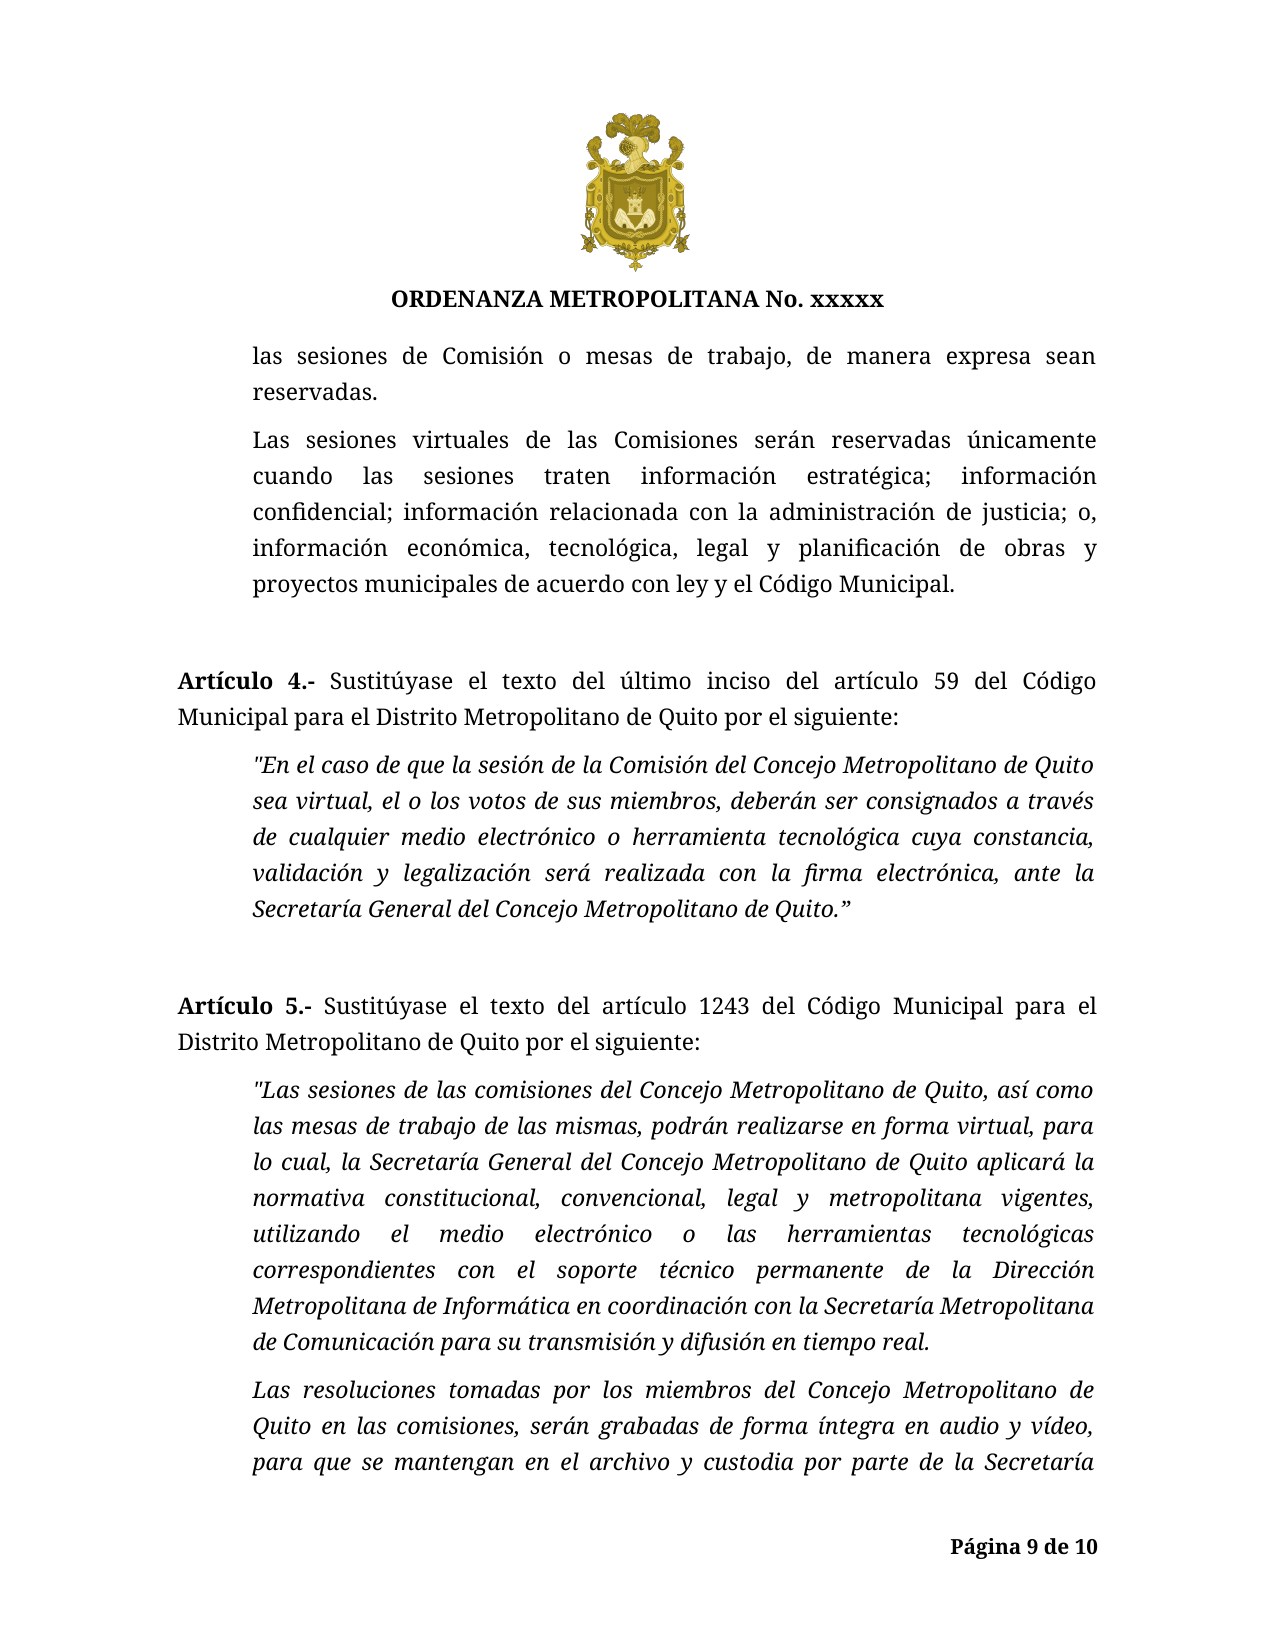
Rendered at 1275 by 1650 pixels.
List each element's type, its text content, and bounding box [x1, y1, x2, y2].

text Artículo 5.- Sustitúyase el texto del artículo 1243 del Código Municipal para el Distrito Metropolitano de Quito por el siguiente: [177, 990, 1098, 1057]
picture [579, 111, 690, 274]
text "En el caso de que la sesión de la Comisión del Concejo Metropolitano de Quito sea virtual, el o los votos de sus miembros, deberán ser consignados a través de cualquier medio electrónico o herramienta tecnológica cuya constancia, validación y legalización será realizada con la firma electrónica, ante la Secretaría General del Concejo Metropolitano de Quito.” [252, 749, 1098, 924]
text Artículo 4.- Sustitúyase el texto del último inciso del artículo 59 del Código Municipal para el Distrito Metropolitano de Quito por el siguiente: [177, 665, 1098, 732]
text "Las sesiones de las comisiones del Concejo Metropolitano de Quito, así como las mesas de trabajo de las mismas, podrán realizarse en forma virtual, para lo cual, la Secretaría General del Concejo Metropolitano de Quito aplicará la normativa constitucional, convencional, legal y metropolitana vigentes, utilizando el medio electrónico o las herramientas tecnológicas correspondientes con el soporte técnico permanente de la Dirección Metropolitana de Informática en coordinación con la Secretaría Metropolitana de Comunicación para su transmisión y difusión en tiempo real. [252, 1074, 1098, 1357]
list Las sesiones virtuales de las Comisiones serán reservadas únicamente cuando las sesiones traten información estratégica; información confidencial; información relacionada con la administración de justicia; o, información económica, tecnológica, legal y planificación de obras y proyectos municipales de acuerdo con ley y el Código Municipal. [252, 424, 1098, 599]
